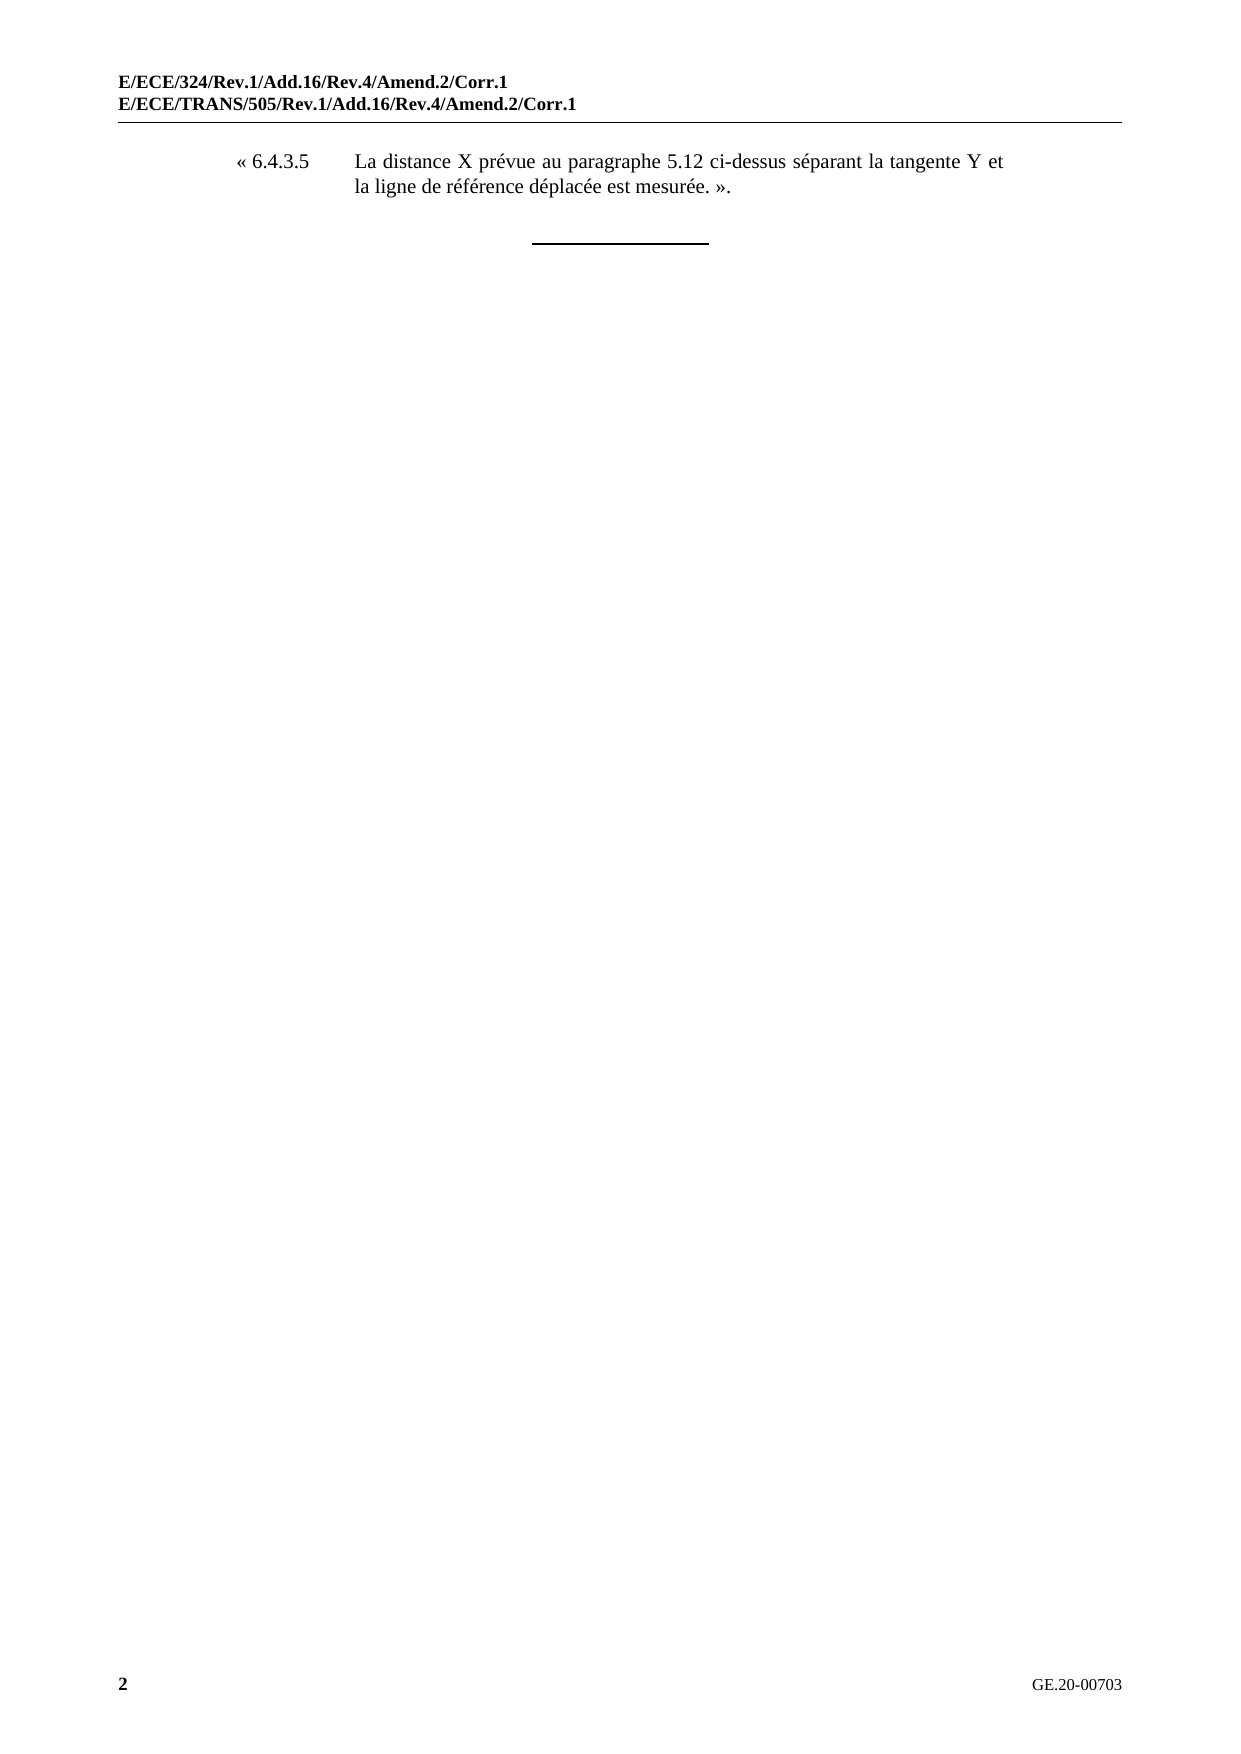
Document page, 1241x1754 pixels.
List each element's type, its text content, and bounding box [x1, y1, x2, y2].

text « 6.4.3.5 La distance X prévue au paragraphe 5.12 ci-dessus séparant la tangente Y et la ligne de référence déplacée est mesurée. ». [236, 148, 1004, 198]
